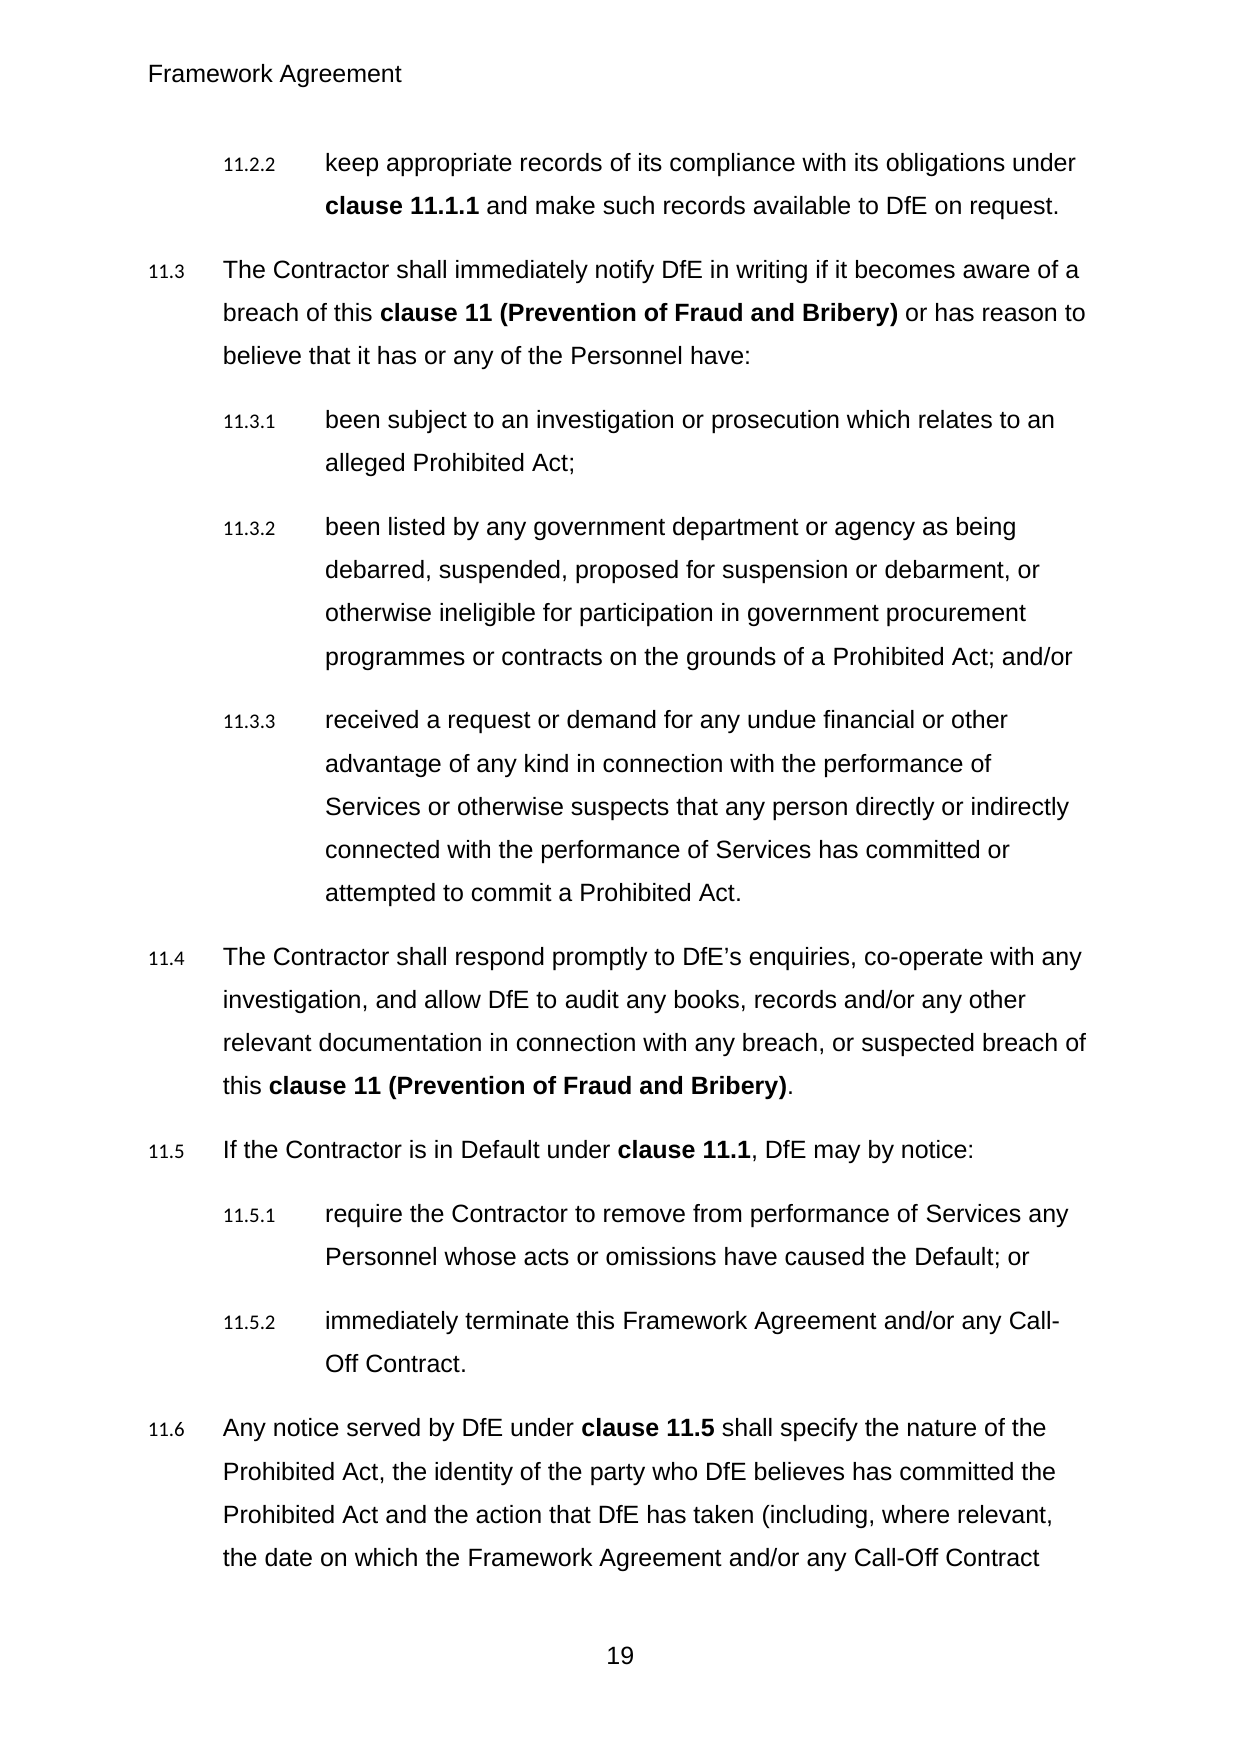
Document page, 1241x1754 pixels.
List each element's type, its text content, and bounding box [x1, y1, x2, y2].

text been listed by any government department or agency as being debarred, suspended, proposed for suspension or debarment, or otherwise ineligible for participation in government procurement programmes or contracts on the grounds of a Prohibited Act; and/or [223, 512, 1092, 670]
text keep appropriate records of its compliance with its obligations under clause 11.1.1 and make such records available to DfE on request. [223, 148, 1092, 219]
text The Contractor shall immediately notify DfE in writing if it becomes aware of a breach of this clause 11 (Prevention of Fraud and Bribery) or has reason to believe that it has or any of the Personnel have: [148, 255, 1092, 370]
text been subject to an investigation or prosecution which relates to an alleged Prohibited Act; [223, 405, 1092, 477]
text immediately terminate this Framework Agreement and/or any Call-Off Contract. [223, 1306, 1092, 1378]
text The Contractor shall respond promptly to DfE’s enquiries, co-operate with any investigation, and allow DfE to audit any books, records and/or any other relevant documentation in connection with any breach, or suspected breach of this clause 11 (Prevention of Fraud and Bribery). [148, 942, 1092, 1100]
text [148, 1413, 1092, 1571]
text If the Contractor is in Default under clause 11.1, DfE may by notice: [148, 1135, 1092, 1164]
text received a request or demand for any undue financial or other advantage of any kind in connection with the performance of Services or otherwise suspects that any person directly or indirectly connected with the performance of Services has committed or attempted to commit a Prohibited Act. [223, 705, 1092, 907]
text require the Contractor to remove from performance of Services any Personnel whose acts or omissions have caused the Default; or [223, 1199, 1092, 1271]
